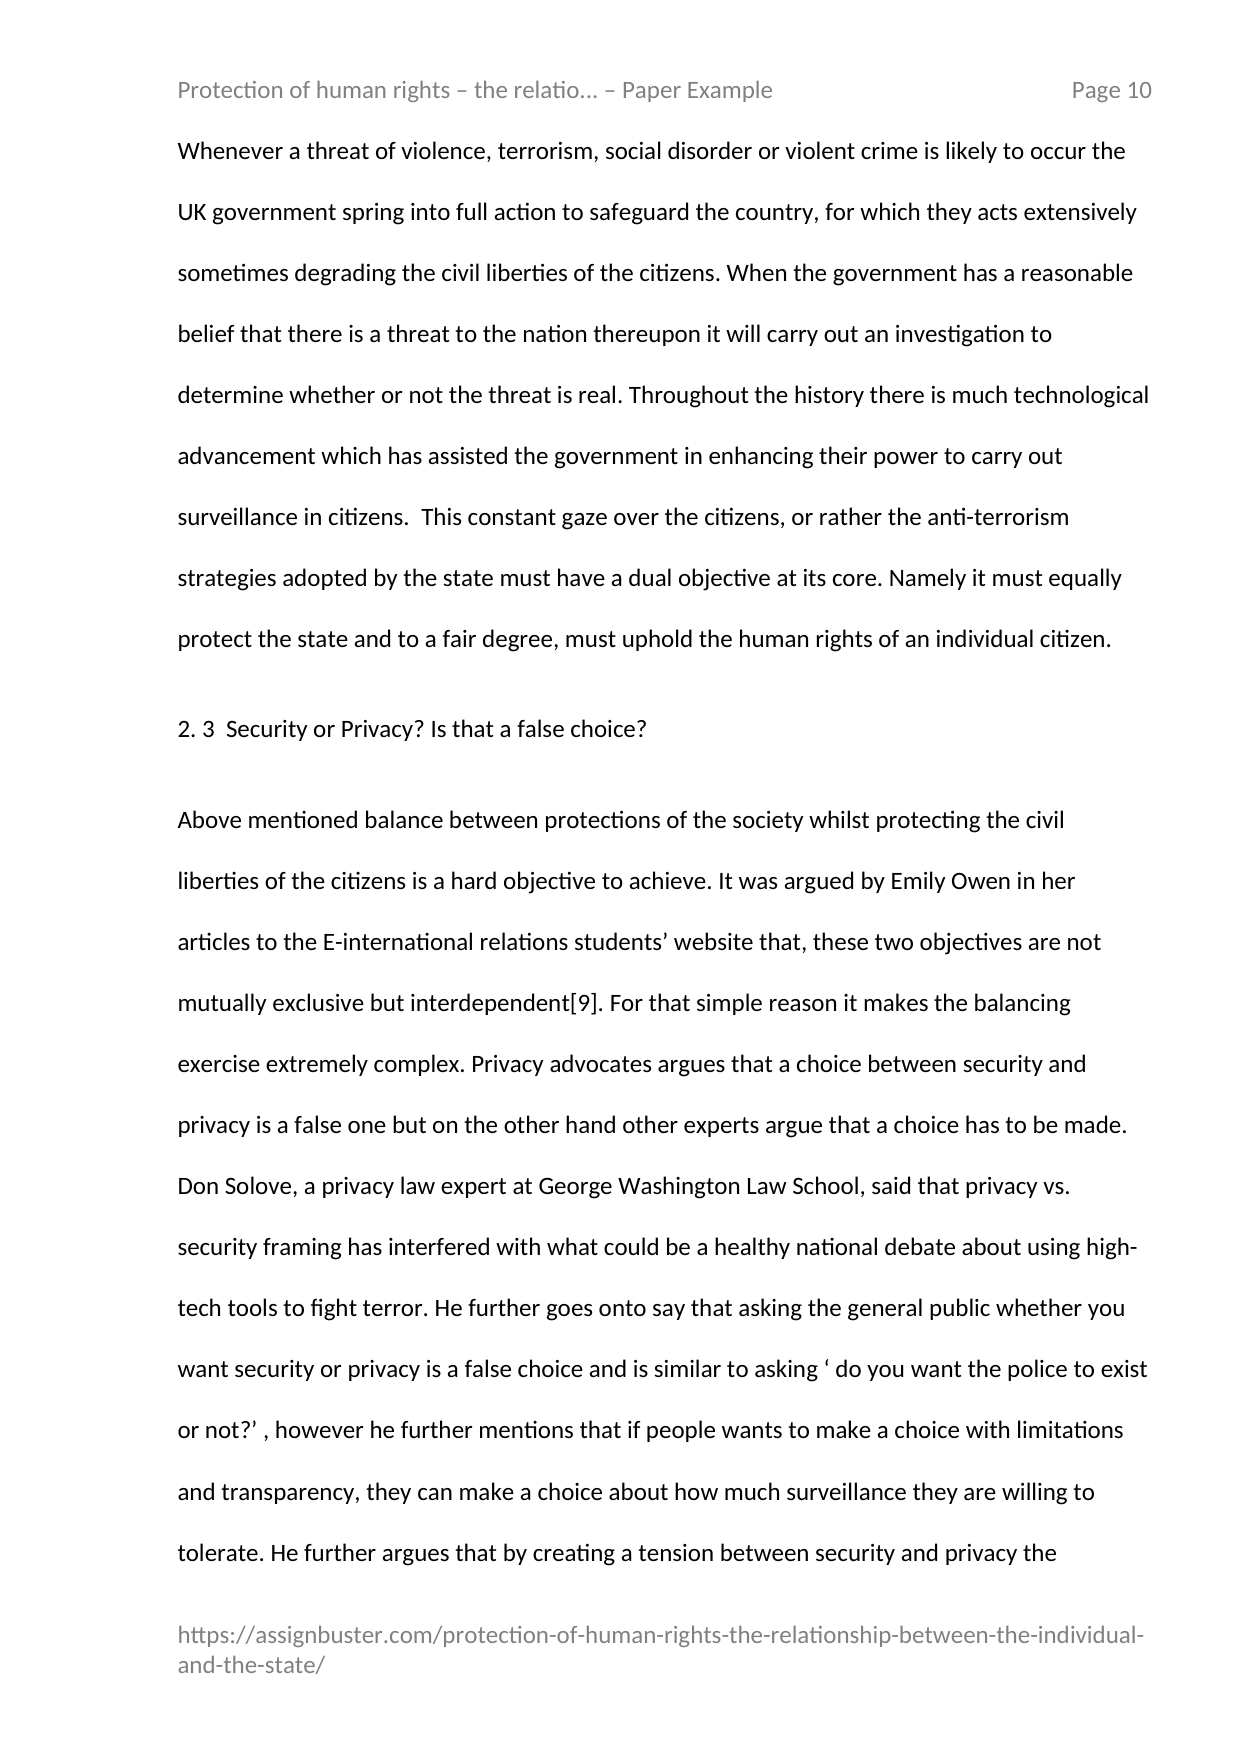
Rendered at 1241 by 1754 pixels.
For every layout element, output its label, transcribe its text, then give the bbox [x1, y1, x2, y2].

text 2. 3 Security or Privacy? Is that a false choice? [177, 714, 1152, 744]
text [177, 804, 1152, 1567]
text Whenever a threat of violence, terrorism, social disorder or violent crime is likely to occur the UK government spring into full action to safeguard the country, for which they acts extensively sometimes degrading the civil liberties of the citizens. When the government has a reasonable belief that there is a threat to the nation thereupon it will carry out an investigation to determine whether or not the threat is real. Throughout the history there is much technological advancement which has assisted the government in enhancing their power to carry out surveillance in citizens. This constant gaze over the citizens, or rather the anti-terrorism strategies adopted by the state must have a dual objective at its core. Namely it must equally protect the state and to a fair degree, must uphold the human rights of an individual citizen. [177, 135, 1152, 654]
